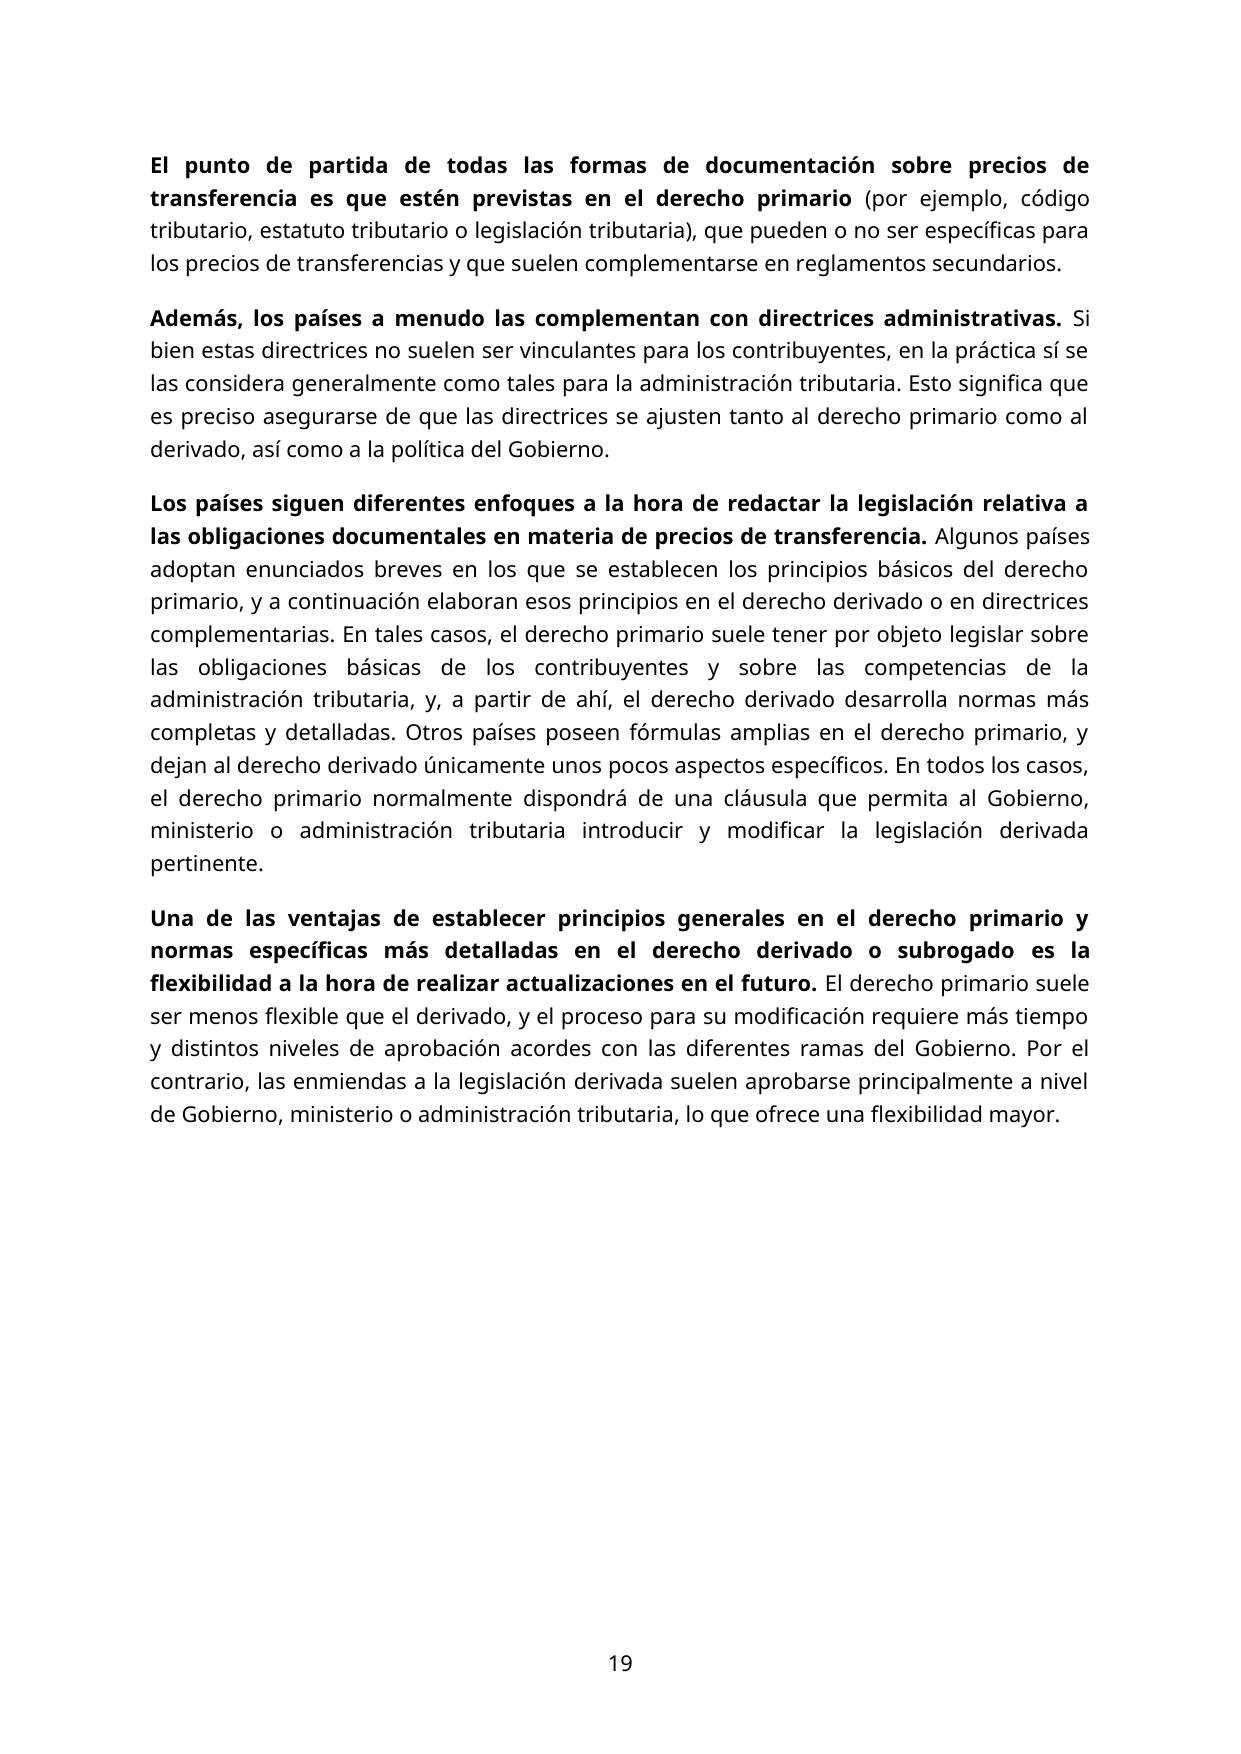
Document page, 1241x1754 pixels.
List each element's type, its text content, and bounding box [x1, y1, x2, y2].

text Los países siguen diferentes enfoques a la hora de redactar la legislación relativa a las obligaciones documentales en materia de precios de transferencia. Algunos países adoptan enunciados breves en los que se establecen los principios básicos del derecho primario, y a continuación elaboran esos principios en el derecho derivado o en directrices complementarias. En tales casos, el derecho primario suele tener por objeto legislar sobre las obligaciones básicas de los contribuyentes y sobre las competencias de la administración tributaria, y, a partir de ahí, el derecho derivado desarrolla normas más completas y detalladas. Otros países poseen fórmulas amplias en el derecho primario, y dejan al derecho derivado únicamente unos pocos aspectos específicos. En todos los casos, el derecho primario normalmente dispondrá de una cláusula que permita al Gobierno, ministerio o administración tributaria introducir y modificar la legislación derivada pertinente. [150, 488, 1090, 878]
text Una de las ventajas de establecer principios generales en el derecho primario y normas específicas más detalladas en el derecho derivado o subrogado es la flexibilidad a la hora de realizar actualizaciones en el futuro. El derecho primario suele ser menos flexible que el derivado, y el proceso para su modificación requiere más tiempo y distintos niveles de aprobación acordes con las diferentes ramas del Gobierno. Por el contrario, las enmiendas a la legislación derivada suelen aprobarse principalmente a nivel de Gobierno, ministerio o administración tributaria, lo que ofrece una flexibilidad mayor. [150, 902, 1090, 1128]
text Además, los países a menudo las complementan con directrices administrativas. Si bien estas directrices no suelen ser vinculantes para los contribuyentes, en la práctica sí se las considera generalmente como tales para la administración tributaria. Esto significa que es preciso asegurarse de que las directrices se ajusten tanto al derecho primario como al derivado, así como a la política del Gobierno. [150, 303, 1090, 463]
text El punto de partida de todas las formas de documentación sobre precios de transferencia es que estén previstas en el derecho primario (por ejemplo, código tributario, estatuto tributario o legislación tributaria), que pueden o no ser específicas para los precios de transferencias y que suelen complementarse en reglamentos secundarios. [150, 150, 1090, 278]
